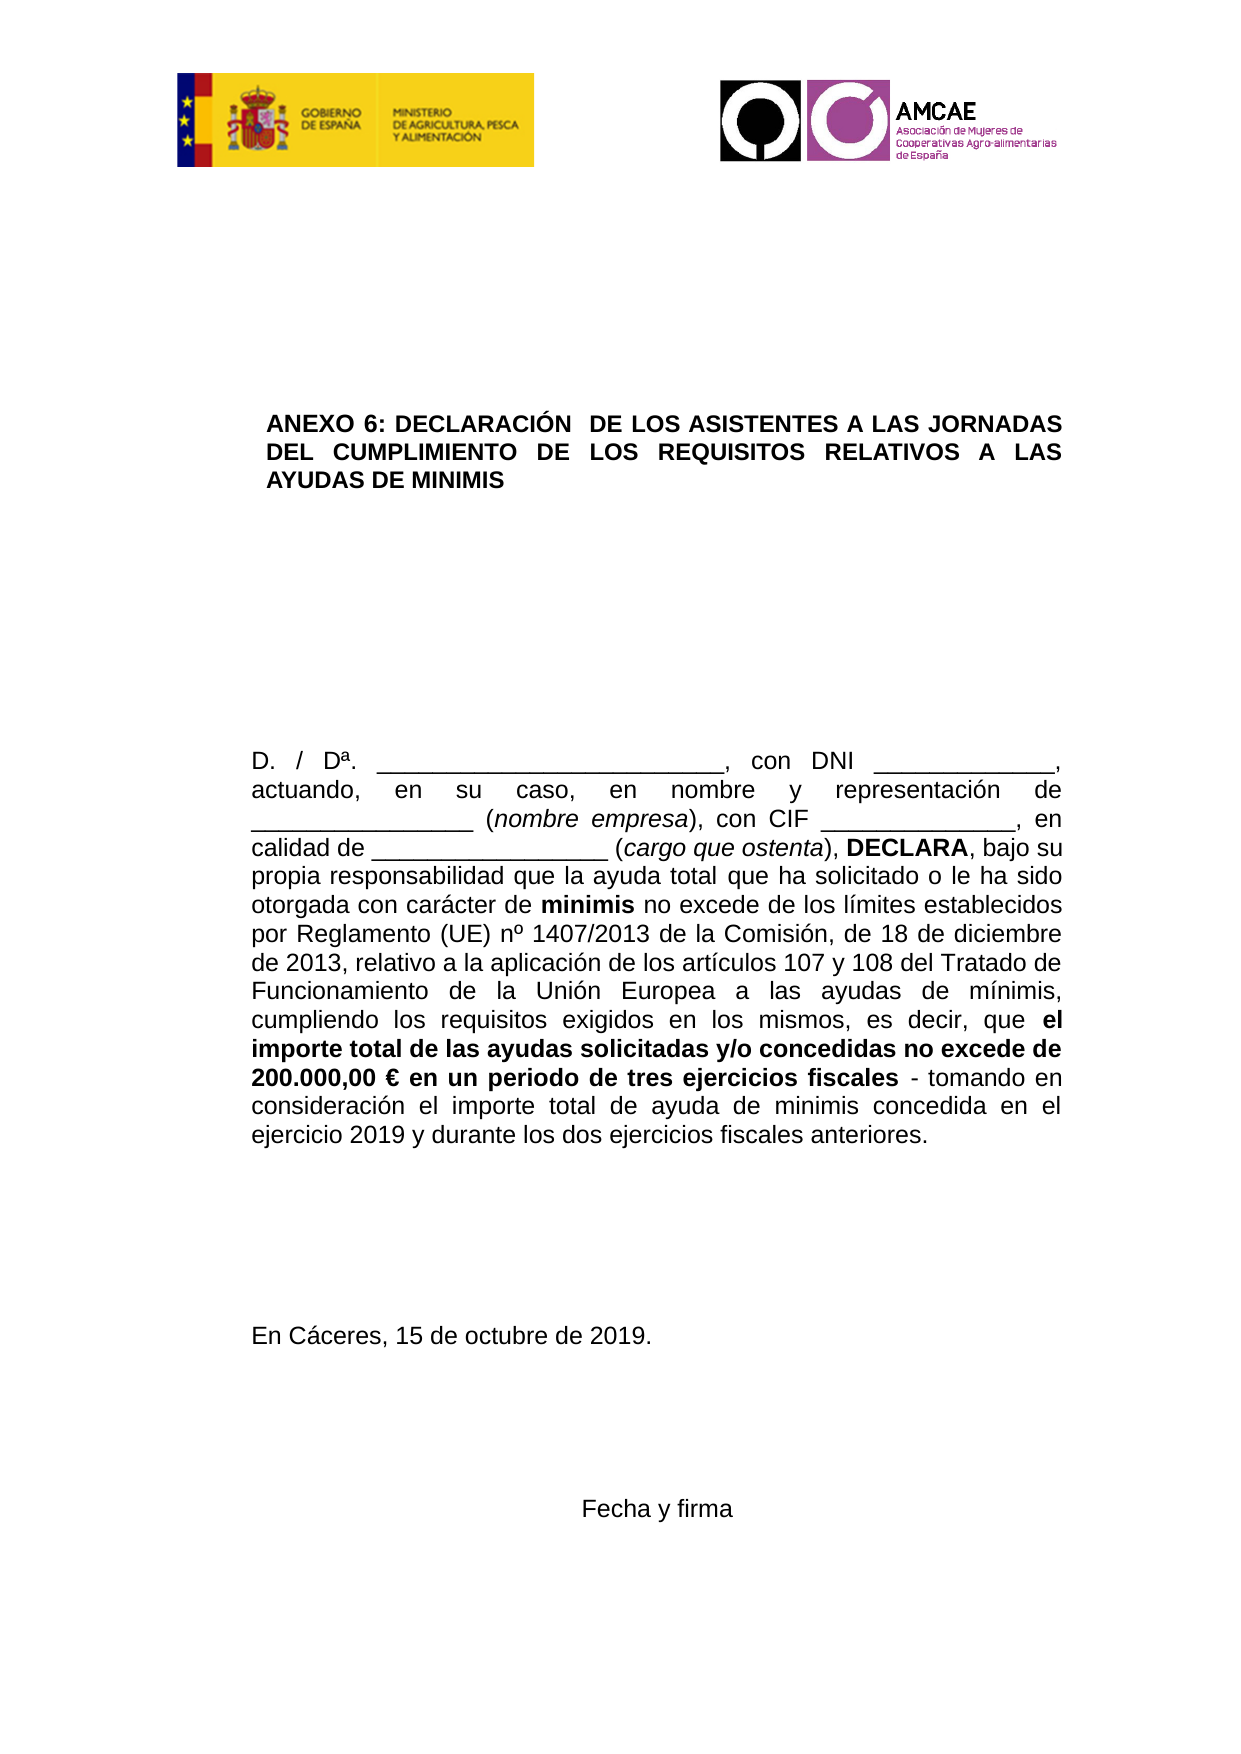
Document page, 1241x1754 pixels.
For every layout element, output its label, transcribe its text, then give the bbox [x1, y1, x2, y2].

text En Cáceres, 15 de octubre de 2019. [251, 1321, 1063, 1350]
picture [715, 74, 1058, 167]
text D. / Dª. _________________________, con DNI _____________, actuando, en su caso, en nombre y representación de ________________ (nombre empresa), con CIF ______________, en calidad de _________________ (cargo que ostenta), DECLARA, bajo su propia responsabilidad que la ayuda total que ha solicitado o le ha sido otorgada con carácter de minimis no excede de los límites establecidos por Reglamento (UE) nº 1407/2013 de la Comisión, de 18 de diciembre de 2013, relativo a la aplicación de los artículos 107 y 108 del Tratado de Funcionamiento de la Unión Europea a las ayudas de mínimis, cumpliendo los requisitos exigidos en los mismos, es decir, que el importe total de las ayudas solicitadas y/o concedidas no excede de 200.000,00 € en un periodo de tres ejercicios fiscales - tomando en consideración el importe total de ayuda de minimis concedida en el ejercicio 2019 y durante los dos ejercicios fiscales anteriores. [251, 746, 1063, 1149]
picture [177, 73, 535, 167]
text ANEXO 6: DECLARACIÓN DE LOS ASISTENTES A LAS JORNADAS DEL CUMPLIMIENTO DE LOS REQUISITOS RELATIVOS A LAS AYUDAS DE MINIMIS [266, 409, 1063, 493]
text Fecha y firma [251, 1494, 1063, 1523]
